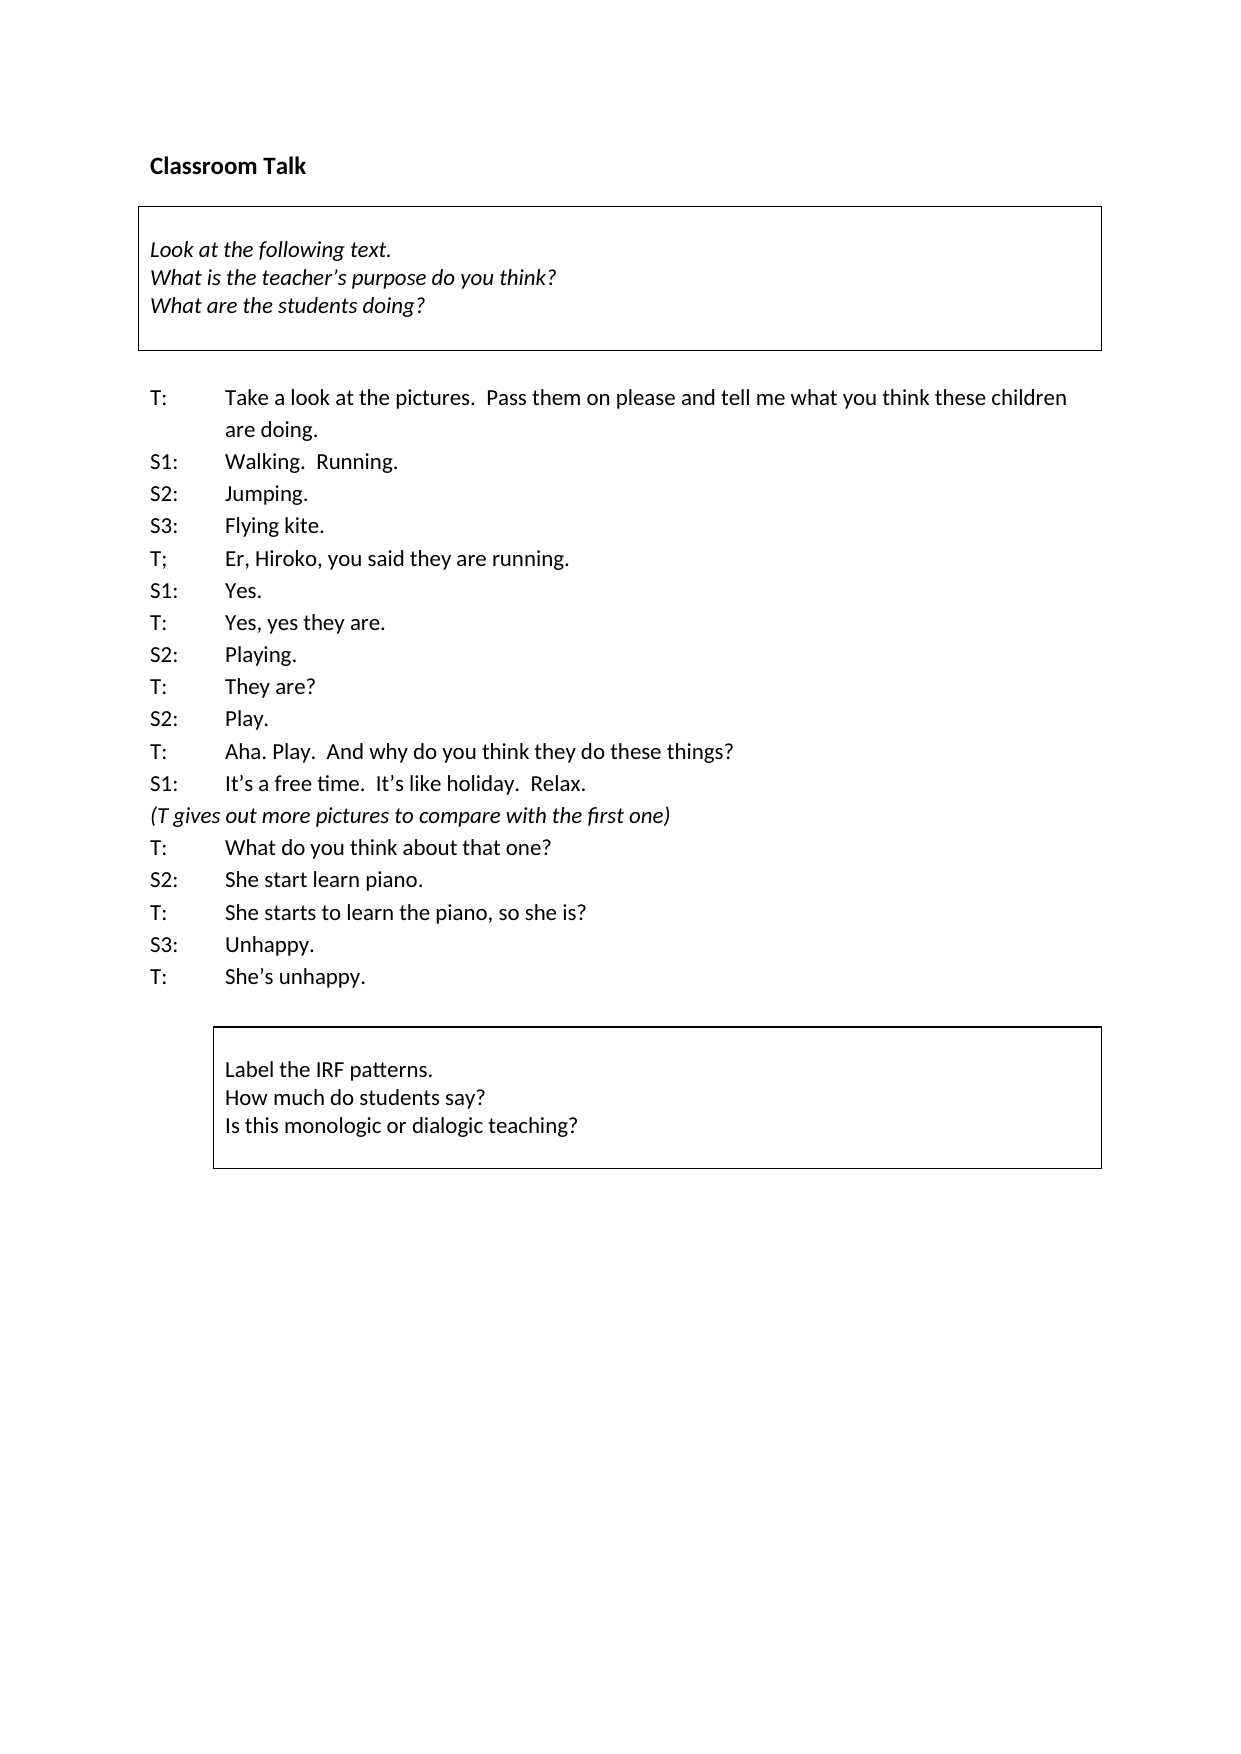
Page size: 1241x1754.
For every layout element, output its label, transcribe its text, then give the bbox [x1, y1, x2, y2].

text (T gives out more pictures to compare with the first one) [150, 801, 1090, 829]
text T: Yes, yes they are. [150, 608, 1090, 636]
text S2: Jumping. [150, 479, 1090, 507]
table_header Look at the following text. What is the teacher’s purpose do you think? What are the students doing? [139, 207, 1101, 349]
text T: She starts to learn the piano, so she is? [150, 898, 1090, 926]
table_header Label the IRF patterns. How much do students say? Is this monologic or dialogic teaching? [214, 1028, 1101, 1168]
text S2: Play. [150, 704, 1090, 733]
text T: What do you think about that one? [150, 833, 1090, 861]
text S3: Unhappy. [150, 930, 1090, 958]
text S1: Walking. Running. [150, 447, 1090, 475]
text T: Aha. Play. And why do you think they do these things? [150, 737, 1090, 765]
text T; Er, Hiroko, you said they are running. [150, 544, 1090, 572]
text Classroom Talk [150, 150, 1090, 181]
text S2: Playing. [150, 640, 1090, 668]
text T: She’s unhappy. [150, 962, 1090, 990]
text T: They are? [150, 672, 1090, 700]
text S2: She start learn piano. [150, 866, 1090, 893]
text S3: Flying kite. [150, 511, 1090, 539]
text T: Take a look at the pictures. Pass them on please and tell me what you think these children are doing. [150, 383, 1090, 443]
text S1: Yes. [150, 576, 1090, 604]
text S1: It’s a free time. It’s like holiday. Relax. [150, 769, 1090, 797]
